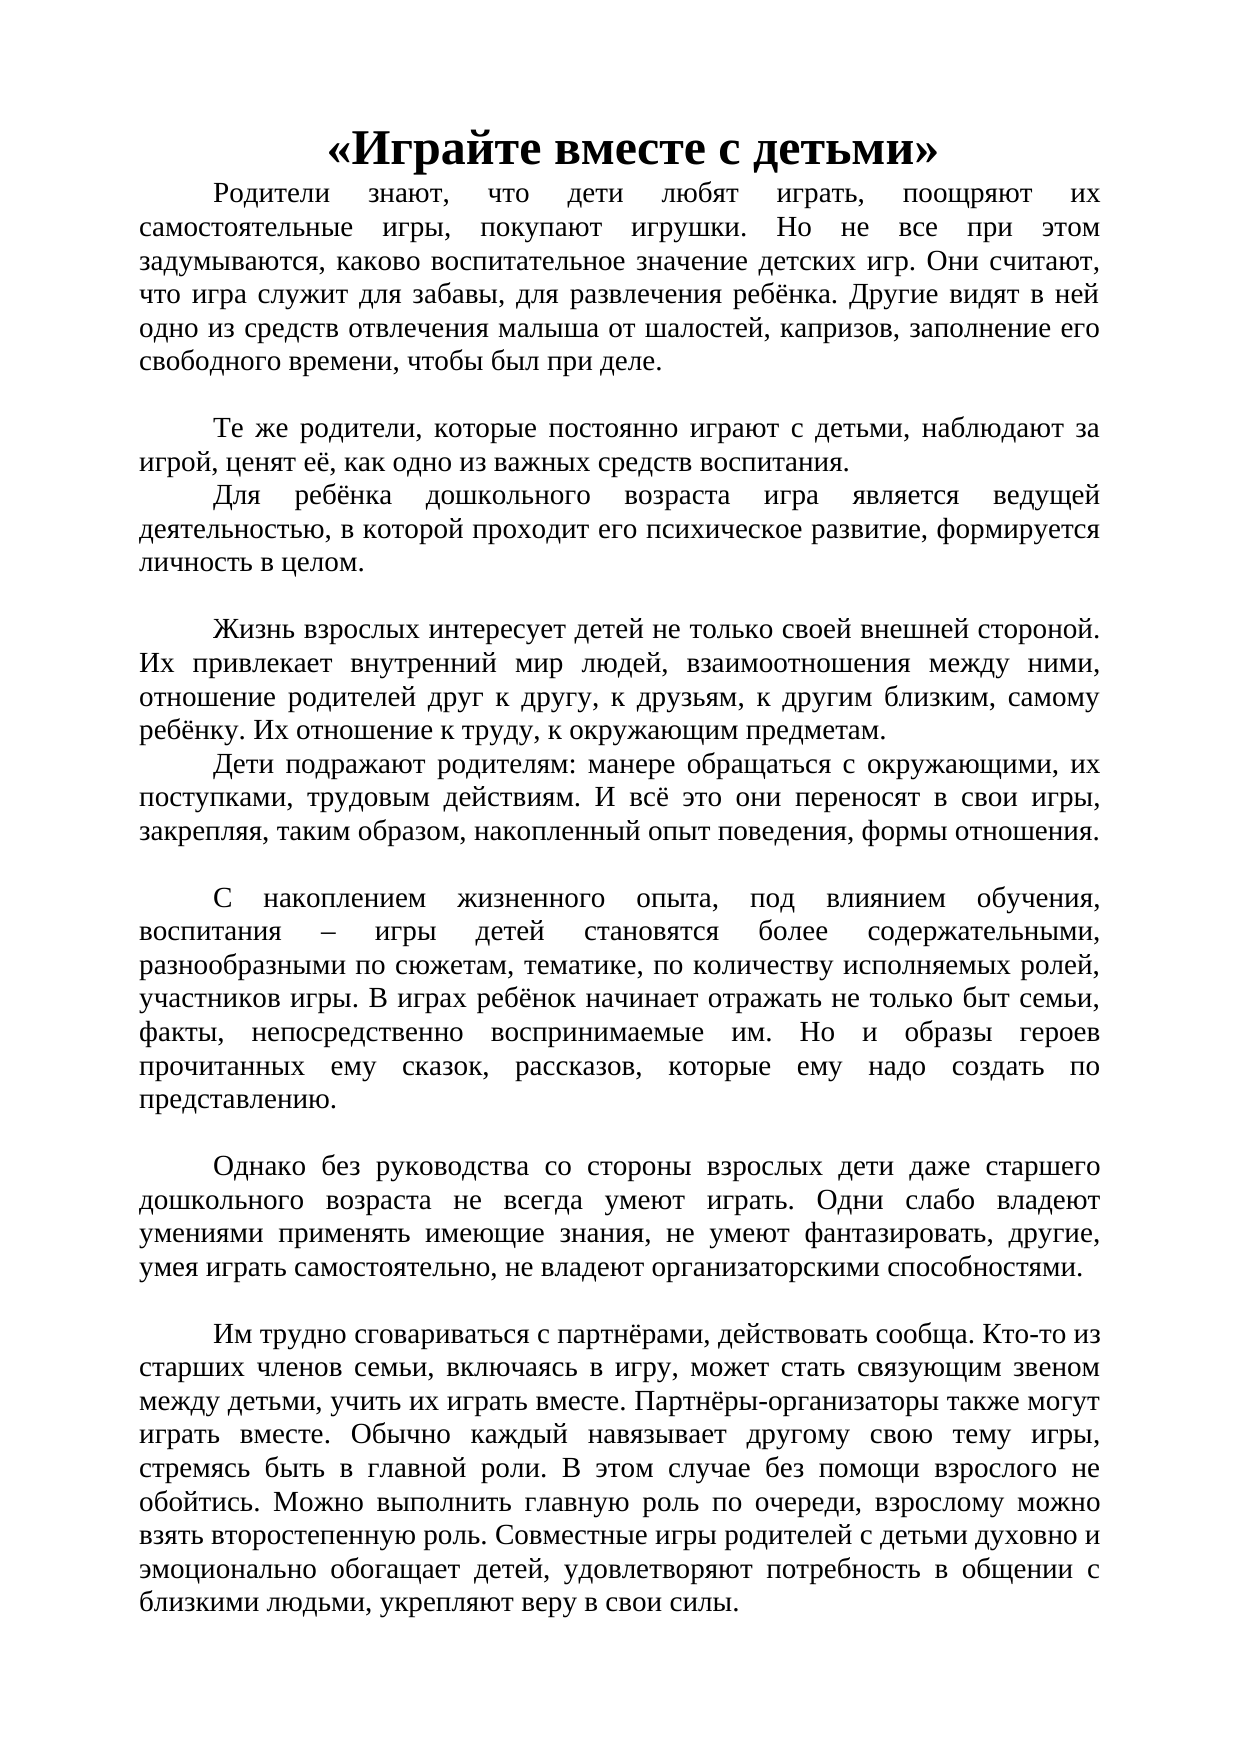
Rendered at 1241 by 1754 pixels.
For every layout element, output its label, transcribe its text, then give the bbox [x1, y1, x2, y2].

text «Играйте вместе с детьми» [139, 118, 1101, 176]
text Однако без руководства со стороны взрослых дети даже старшего дошкольного возраста не всегда умеют играть. Одни слабо владеют умениями применять имеющие знания, не умеют фантазировать, другие, умея играть самостоятельно, не владеют организаторскими способностями. [139, 1148, 1101, 1282]
text Для ребёнка дошкольного возраста игра является ведущей деятельностью, в которой проходит его психическое развитие, формируется личность в целом. [139, 477, 1101, 578]
text Им трудно сговариваться с партнёрами, действовать сообща. Кто-то из старших членов семьи, включаясь в игру, может стать связующим звеном между детьми, учить их играть вместе. Партнёры-организаторы также могут играть вместе. Обычно каждый навязывает другому свою тему игры, стремясь быть в главной роли. В этом случае без помощи взрослого не обойтись. Можно выполнить главную роль по очереди, взрослому можно взять второстепенную роль. Совместные игры родителей с детьми духовно и эмоционально обогащает детей, удовлетворяют потребность в общении с близкими людьми, укрепляют веру в свои силы. [139, 1316, 1101, 1618]
text Дети подражают родителям: манере обращаться с окружающими, их поступками, трудовым действиям. И всё это они переносят в свои игры, закрепляя, таким образом, накопленный опыт поведения, формы отношения. [139, 746, 1101, 846]
text Родители знают, что дети любят играть, поощряют их самостоятельные игры, покупают игрушки. Но не все при этом задумываются, каково воспитательное значение детских игр. Они считают, что игра служит для забавы, для развлечения ребёнка. Другие видят в ней одно из средств отвлечения малыша от шалостей, капризов, заполнение его свободного времени, чтобы был при деле. [139, 176, 1101, 377]
text С накоплением жизненного опыта, под влиянием обучения, воспитания – игры детей становятся более содержательными, разнообразными по сюжетам, тематике, по количеству исполняемых ролей, участников игры. В играх ребёнок начинает отражать не только быт семьи, факты, непосредственно воспринимаемые им. Но и образы героев прочитанных ему сказок, рассказов, которые ему надо создать по представлению. [139, 880, 1101, 1115]
text Жизнь взрослых интересует детей не только своей внешней стороной. Их привлекает внутренний мир людей, взаимоотношения между ними, отношение родителей друг к другу, к друзьям, к другим близким, самому ребёнку. Их отношение к труду, к окружающим предметам. [139, 612, 1101, 746]
text Те же родители, которые постоянно играют с детьми, наблюдают за игрой, ценят её, как одно из важных средств воспитания. [139, 410, 1101, 477]
